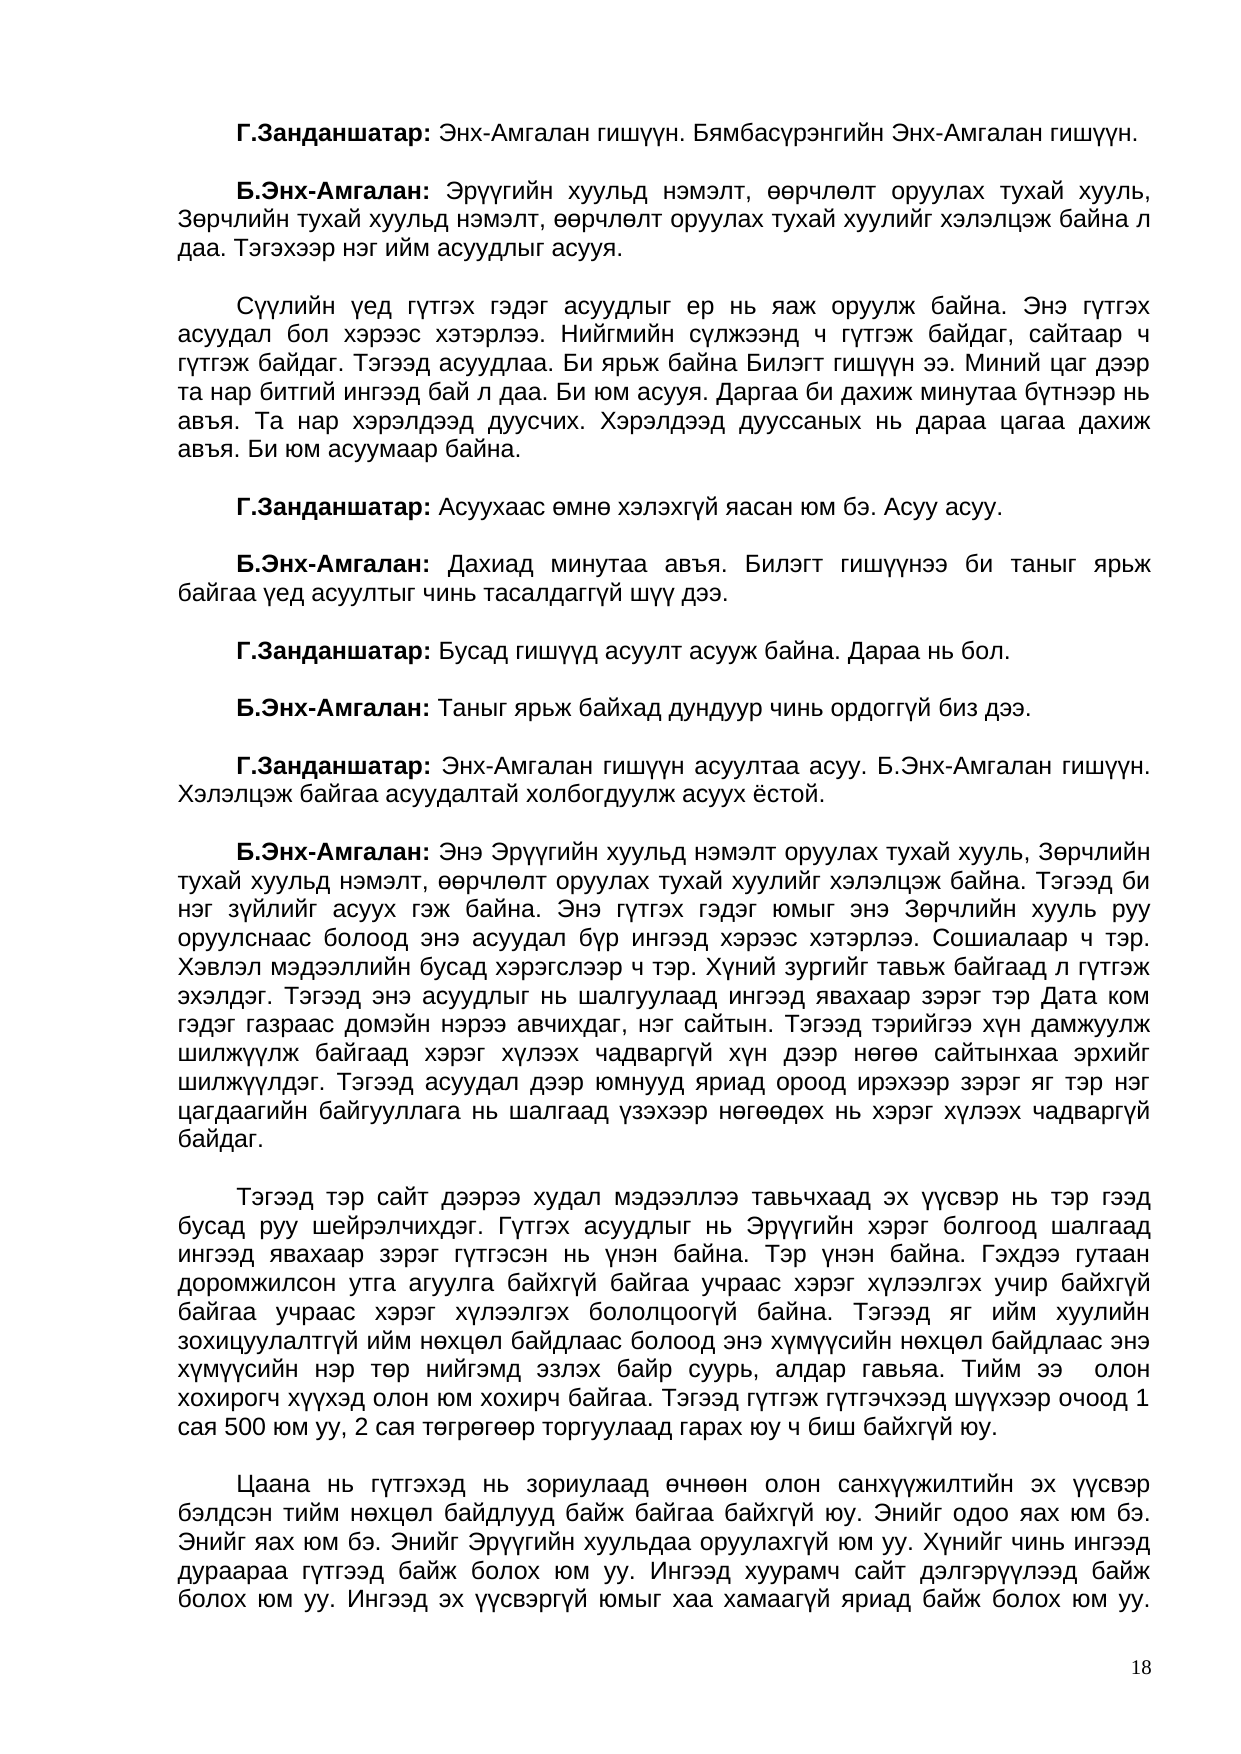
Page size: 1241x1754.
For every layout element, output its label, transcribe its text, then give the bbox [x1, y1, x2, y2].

text Г.Занданшатар: Энх-Амгалан гишүүн. Бямбасүрэнгийн Энх-Амгалан гишүүн. [177, 118, 1152, 147]
text Б.Энх-Амгалан: Эрүүгийн хуульд нэмэлт, өөрчлөлт оруулах тухай хууль, Зөрчлийн тухай хуульд нэмэлт, өөрчлөлт оруулах тухай хуулийг хэлэлцэж байна л даа. Тэгэхээр нэг ийм асуудлыг асууя. [177, 176, 1152, 262]
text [177, 1469, 1152, 1613]
text Б.Энх-Амгалан: Энэ Эрүүгийн хуульд нэмэлт оруулах тухай хууль, Зөрчлийн тухай хуульд нэмэлт, өөрчлөлт оруулах тухай хуулийг хэлэлцэж байна. Тэгээд би нэг зүйлийг асуух гэж байна. Энэ гүтгэх гэдэг юмыг энэ Зөрчлийн хууль руу оруулснаас болоод энэ асуудал бүр ингээд хэрээс хэтэрлээ. Сошиалаар ч тэр. Хэвлэл мэдээллийн бусад хэрэгслээр ч тэр. Хүний зургийг тавьж байгаад л гүтгэж эхэлдэг. Тэгээд энэ асуудлыг нь шалгуулаад ингээд явахаар зэрэг тэр Дата ком гэдэг газраас домэйн нэрээ авчихдаг, нэг сайтын. Тэгээд тэрийгээ хүн дамжуулж шилжүүлж байгаад хэрэг хүлээх чадваргүй хүн дээр нөгөө сайтынхаа эрхийг шилжүүлдэг. Тэгээд асуудал дээр юмнууд яриад ороод ирэхээр зэрэг яг тэр нэг цагдаагийн байгууллага нь шалгаад үзэхээр нөгөөдөх нь хэрэг хүлээх чадваргүй байдаг. [177, 837, 1152, 1153]
text Б.Энх-Амгалан: Дахиад минутаа авъя. Билэгт гишүүнээ би таныг ярьж байгаа үед асуултыг чинь тасалдаггүй шүү дээ. [177, 549, 1152, 607]
text Б.Энх-Амгалан: Таныг ярьж байхад дундуур чинь ордоггүй биз дээ. [177, 693, 1152, 722]
text Г.Занданшатар: Энх-Амгалан гишүүн асуултаа асуу. Б.Энх-Амгалан гишүүн. Хэлэлцэж байгаа асуудалтай холбогдуулж асуух ёстой. [177, 751, 1152, 808]
text Тэгээд тэр сайт дээрээ худал мэдээллээ тавьчхаад эх үүсвэр нь тэр гээд бусад руу шейрэлчихдэг. Гүтгэх асуудлыг нь Эрүүгийн хэрэг болгоод шалгаад ингээд явахаар зэрэг гүтгэсэн нь үнэн байна. Тэр үнэн байна. Гэхдээ гутаан доромжилсон утга агуулга байхгүй байгаа учраас хэрэг хүлээлгэх учир байхгүй байгаа учраас хэрэг хүлээлгэх бололцоогүй байна. Тэгээд яг ийм хуулийн зохицуулалтгүй ийм нөхцөл байдлаас болоод энэ хүмүүсийн нөхцөл байдлаас энэ хүмүүсийн нэр төр нийгэмд эзлэх байр суурь, алдар гавьяа. Тийм ээ олон хохирогч хүүхэд олон юм хохирч байгаа. Тэгээд гүтгэж гүтгэчхээд шүүхээр очоод 1 сая 500 юм уу, 2 сая төгрөгөөр торгуулаад гарах юу ч биш байхгүй юу. [177, 1182, 1152, 1441]
text Г.Занданшатар: Бусад гишүүд асуулт асууж байна. Дараа нь бол. [177, 636, 1152, 664]
text Г.Занданшатар: Асуухаас өмнө хэлэхгүй яасан юм бэ. Асуу асуу. [177, 492, 1152, 521]
text Сүүлийн үед гүтгэх гэдэг асуудлыг ер нь яаж оруулж байна. Энэ гүтгэх асуудал бол хэрээс хэтэрлээ. Нийгмийн сүлжээнд ч гүтгэж байдаг, сайтаар ч гүтгэж байдаг. Тэгээд асуудлаа. Би ярьж байна Билэгт гишүүн ээ. Миний цаг дээр та нар битгий ингээд бай л даа. Би юм асууя. Даргаа би дахиж минутаа бүтнээр нь авъя. Та нар хэрэлдээд дуусчих. Хэрэлдээд дууссаных нь дараа цагаа дахиж авъя. Би юм асуумаар байна. [177, 291, 1152, 463]
